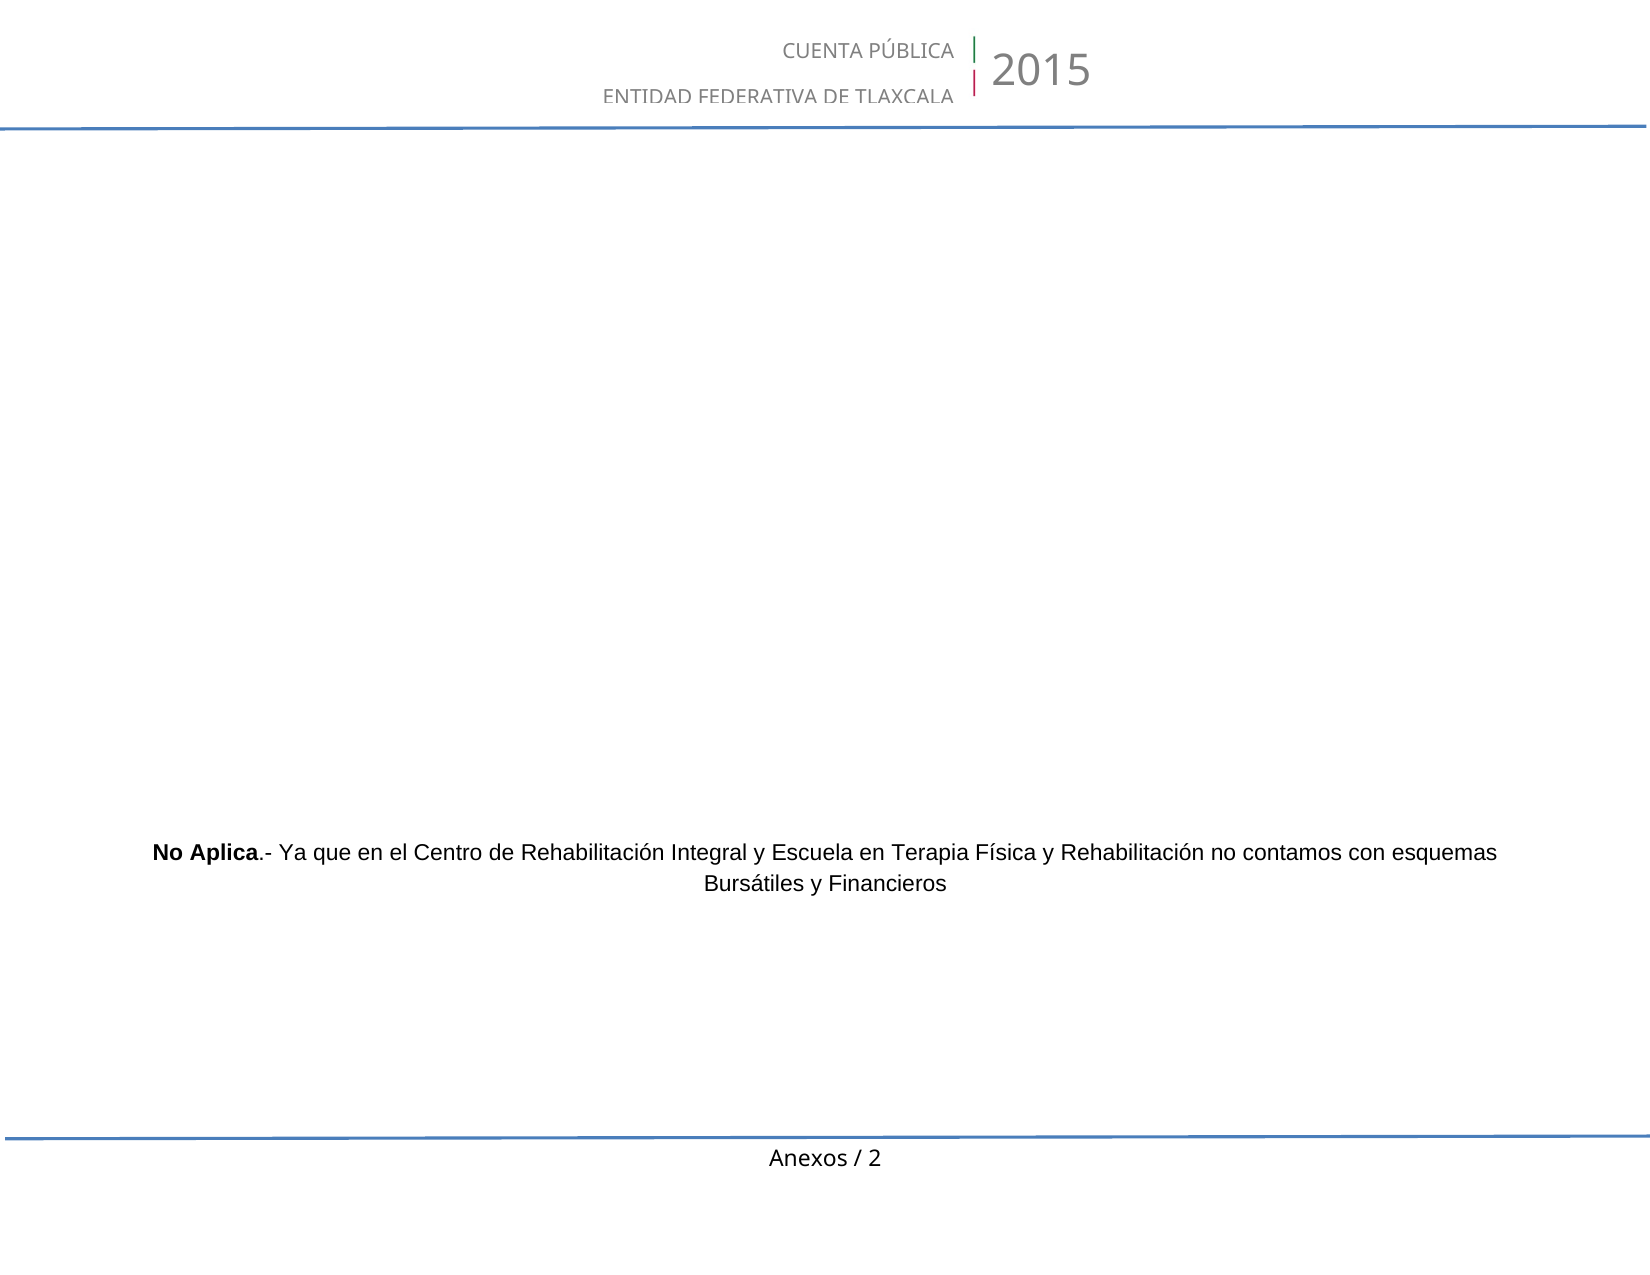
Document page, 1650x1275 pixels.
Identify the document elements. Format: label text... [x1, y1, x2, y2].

text No Aplica.- Ya que en el Centro de Rehabilitación Integral y Escuela en Terapia Física y Rehabilitación no contamos con esquemas Bursátiles y Financieros [112, 839, 1537, 896]
picture [968, 28, 985, 99]
